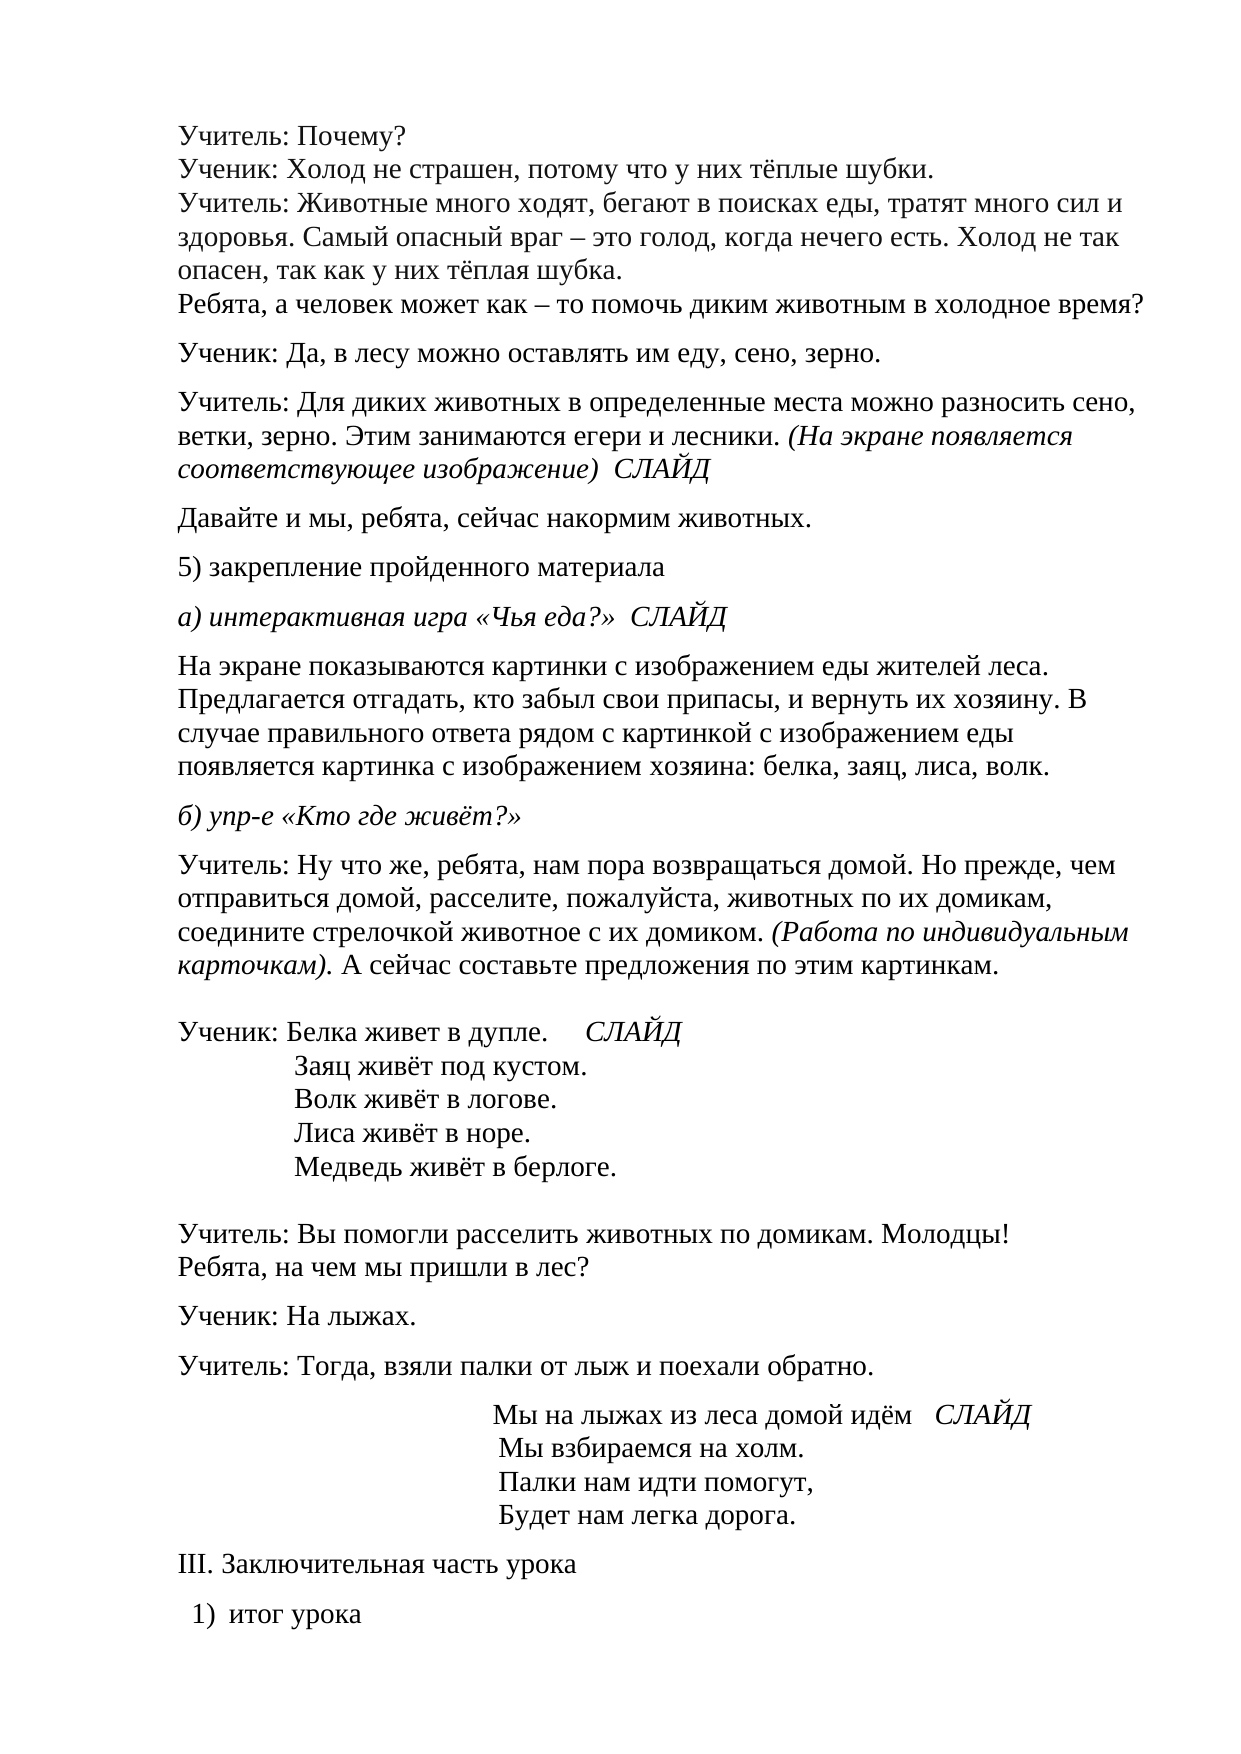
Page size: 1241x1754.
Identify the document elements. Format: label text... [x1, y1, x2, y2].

text Ученик: Да, в лесу можно оставлять им еду, сено, зерно. [177, 335, 1152, 368]
text Учитель: Животные много ходят, бегают в поисках еды, тратят много сил и здоровья. Самый опасный враг – это голод, когда нечего есть. Холод не так опасен, так как у них тёплая шубка. [177, 185, 1152, 286]
text Медведь живёт в берлоге. [177, 1149, 1152, 1182]
text Учитель: Ну что же, ребята, нам пора возвращаться домой. Но прежде, чем отправиться домой, расселите, пожалуйста, животных по их домикам, соедините стрелочкой животное с их домиком. (Работа по индивидуальным карточкам). А сейчас составьте предложения по этим картинкам. [177, 847, 1152, 981]
text Ученик: Белка живет в дупле. СЛАЙД [177, 1014, 1152, 1048]
text Лиса живёт в норе. [177, 1115, 1152, 1149]
text 5) закрепление пройденного материала [177, 549, 1152, 583]
text Мы взбираемся на холм. [177, 1430, 1152, 1464]
text На экране показываются картинки с изображением еды жителей леса. Предлагается отгадать, кто забыл свои припасы, и вернуть их хозяину. В случае правильного ответа рядом с картинкой с изображением еды появляется картинка с изображением хозяина: белка, заяц, лиса, волк. [177, 648, 1152, 782]
text Ученик: На лыжах. [177, 1298, 1152, 1332]
text Ребята, на чем мы пришли в лес? [177, 1249, 1152, 1283]
text а) интерактивная игра «Чья еда?» СЛАЙД [177, 599, 1152, 632]
text б) упр-е «Кто где живёт?» [177, 798, 1152, 831]
text Учитель: Тогда, взяли палки от лыж и поехали обратно. [177, 1348, 1152, 1381]
text Учитель: Вы помогли расселить животных по домикам. Молодцы! [177, 1216, 1152, 1249]
text Мы на лыжах из леса домой идём СЛАЙД [177, 1397, 1152, 1430]
text III. Заключительная часть урока [177, 1547, 1152, 1580]
text Палки нам идти помогут, [177, 1464, 1152, 1497]
text Волк живёт в логове. [177, 1082, 1152, 1115]
text Учитель: Для диких животных в определенные места можно разносить сено, ветки, зерно. Этим занимаются егери и лесники. (На экране появляется соответствующее изображение) СЛАЙД [177, 384, 1152, 485]
text Заяц живёт под кустом. [177, 1048, 1152, 1082]
text Ребята, а человек может как – то помочь диким животным в холодное время? [177, 286, 1152, 319]
text Будет нам легка дорога. [177, 1497, 1152, 1531]
text Учитель: Почему? [177, 118, 1152, 152]
list итог урока [191, 1596, 1152, 1629]
text Давайте и мы, ребята, сейчас накормим животных. [177, 500, 1152, 534]
text Ученик: Холод не страшен, потому что у них тёплые шубки. [177, 152, 1152, 185]
